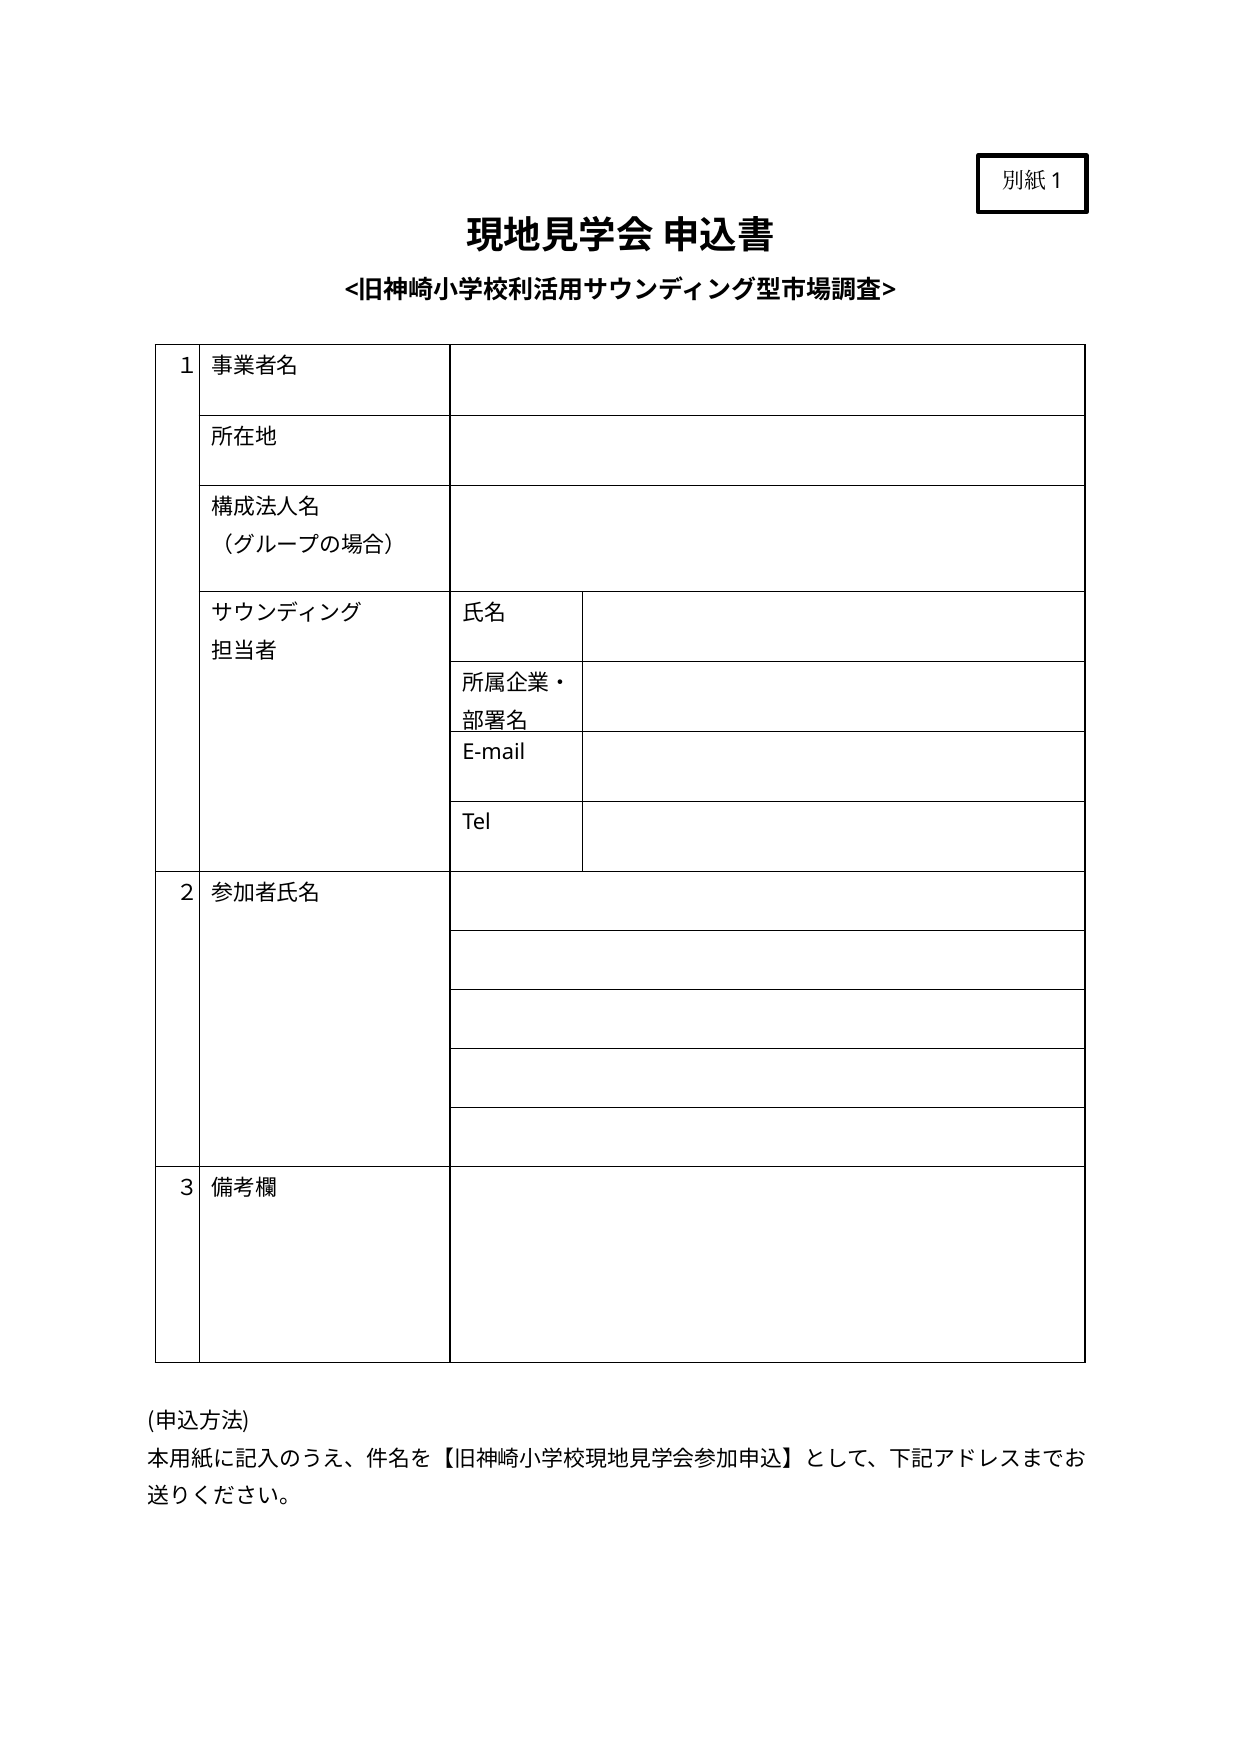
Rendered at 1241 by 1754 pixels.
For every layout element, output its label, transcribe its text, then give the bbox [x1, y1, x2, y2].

table_header [451, 345, 1084, 415]
text 現地見学会 申込書 [148, 194, 1092, 269]
table_cell [451, 1167, 1084, 1362]
table_cell 備考欄 [200, 1167, 449, 1362]
text <旧神崎小学校利活用サウンディング型市場調査> [148, 269, 1092, 307]
table_cell ３ [156, 1167, 199, 1362]
text 本用紙に記入のうえ、件名を【旧神崎小学校現地見学会参加申込】として、下記アドレスまでお送りください。 [148, 1438, 1092, 1513]
table_cell 参加者氏名 [200, 872, 449, 1166]
table_cell [451, 872, 1084, 930]
table_cell [451, 1108, 1084, 1166]
table_cell [451, 416, 1084, 485]
table_cell [451, 990, 1084, 1048]
table_cell [451, 486, 1084, 591]
table_cell 氏名 [451, 592, 582, 661]
table_cell [583, 662, 1084, 731]
table_cell [583, 802, 1084, 871]
table_cell Tel [451, 802, 582, 871]
table_header 事業者名 [200, 345, 449, 415]
table_cell [583, 732, 1084, 801]
table_cell [451, 1049, 1084, 1107]
table_cell 所属企業・ 部署名 [451, 662, 582, 731]
table_cell ２ [156, 872, 199, 1166]
table_header １ [156, 345, 199, 871]
text (申込方法) [148, 1401, 1092, 1438]
table_cell サウンディング 担当者 [200, 592, 449, 871]
table_cell 構成法人名 （グループの場合） [200, 486, 449, 591]
table_cell E-mail [451, 732, 582, 801]
table_cell [583, 592, 1084, 661]
table_cell [451, 931, 1084, 989]
table_cell 所在地 [200, 416, 449, 485]
